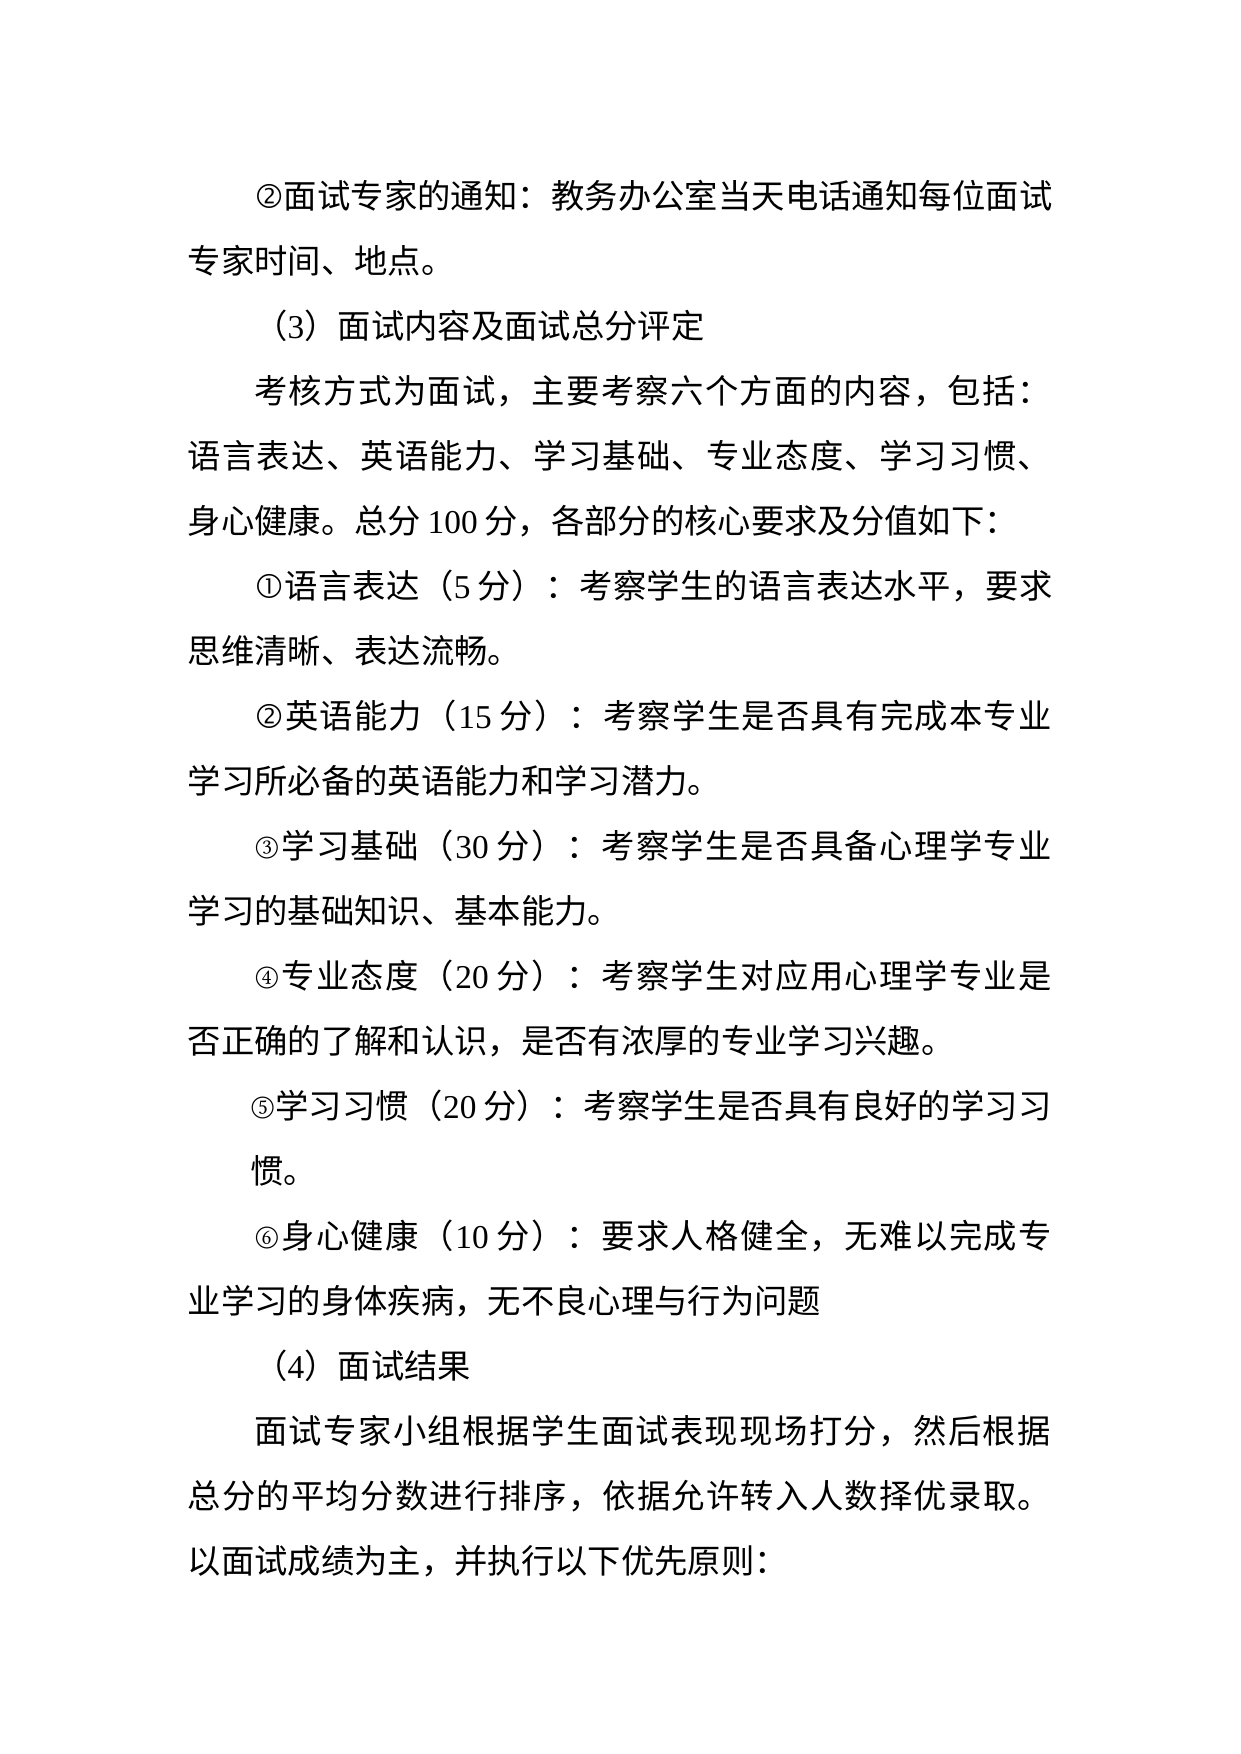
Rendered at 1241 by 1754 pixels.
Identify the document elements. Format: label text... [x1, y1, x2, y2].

text ⑤学习习惯（20分）：考察学生是否具有良好的学习习惯。 [250, 1072, 1053, 1202]
text 面试专家小组根据学生面试表现现场打分，然后根据总分的平均分数进行排序，依据允许转入人数择优录取。以面试成绩为主，并执行以下优先原则： [187, 1397, 1053, 1592]
text 面试专家的通知：教务办公室当天电话通知每位面试专家时间、地点。 [187, 162, 1053, 292]
text 英语能力（15分）：考察学生是否具有完成本专业学习所必备的英语能力和学习潜力。 [187, 682, 1053, 812]
text 考核方式为面试，主要考察六个方面的内容，包括：语言表达、英语能力、学习基础、专业态度、学习习惯、身心健康。总分100分，各部分的核心要求及分值如下： [187, 357, 1053, 552]
text ⑥身心健康（10分）：要求人格健全，无难以完成专业学习的身体疾病，无不良心理与行为问题 [187, 1202, 1053, 1332]
text ④专业态度（20分）：考察学生对应用心理学专业是否正确的了解和认识，是否有浓厚的专业学习兴趣。 [187, 942, 1053, 1072]
text 语言表达（5分）：考察学生的语言表达水平，要求思维清晰、表达流畅。 [187, 552, 1053, 682]
text （4）面试结果 [187, 1332, 1053, 1397]
text （3）面试内容及面试总分评定 [187, 292, 1053, 357]
text ③学习基础（30分）：考察学生是否具备心理学专业学习的基础知识、基本能力。 [187, 812, 1053, 942]
